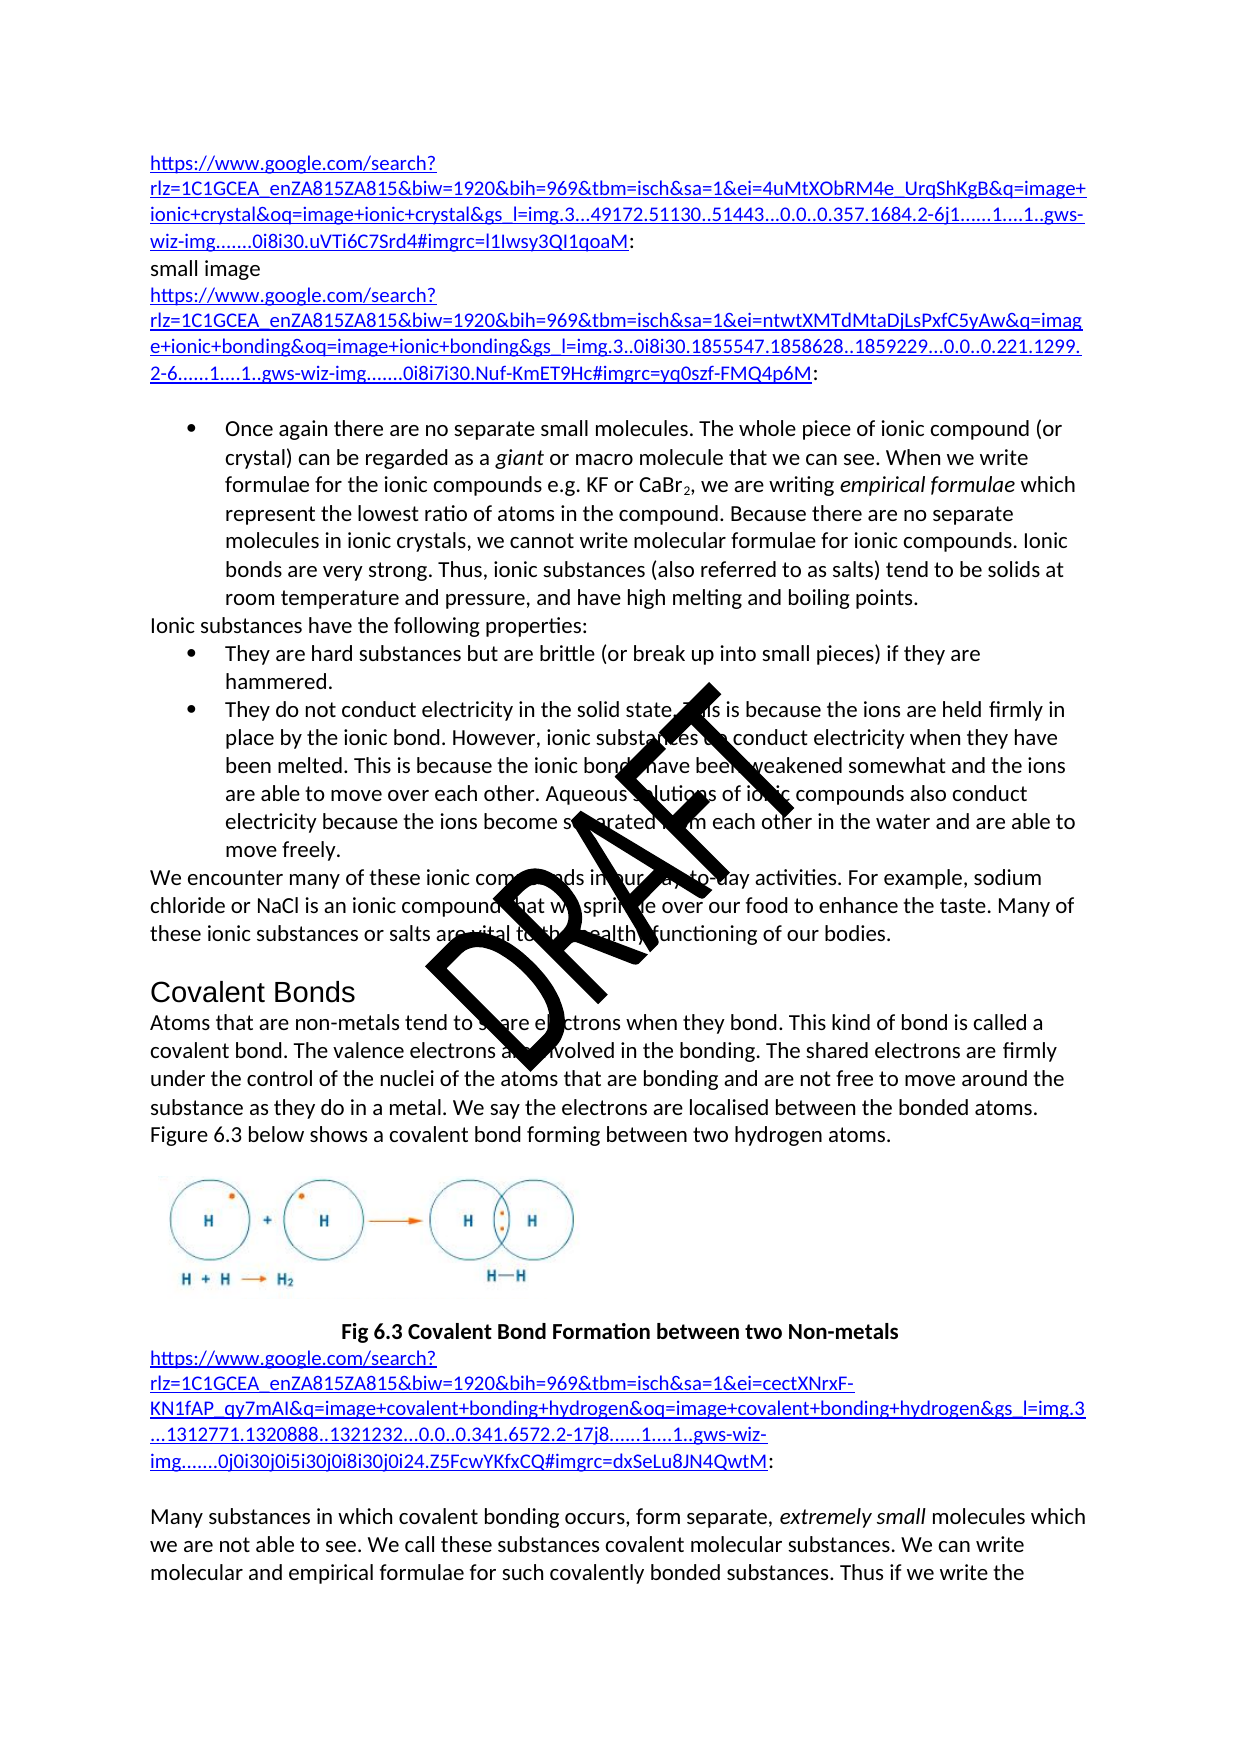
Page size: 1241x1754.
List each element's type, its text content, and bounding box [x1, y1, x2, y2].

text small image [150, 254, 1090, 282]
text Atoms that are non-metals tend to share electrons when they bond. This kind of bond is called a covalent bond. The valence electrons are involved in the bonding. The shared electrons are ﬁrmly under the control of the nuclei of the atoms that are bonding and are not free to move around the substance as they do in a metal. We say the electrons are localised between the bonded atoms. Figure 6.3 below shows a covalent bond forming between two hydrogen atoms. [150, 1008, 1090, 1149]
text https://www.google.com/search?rlz=1C1GCEA_enZA815ZA815&biw=1920&bih=969&tbm=isch&sa=1&ei=ntwtXMTdMtaDjLsPxfC5yAw&q=image+ionic+bonding&oq=image+ionic+bonding&gs_l=img.3..0i8i30.1855547.1858628..1859229...0.0..0.221.1299.2-6......1....1..gws-wiz-img.......0i8i7i30.Nuf-KmET9Hc#imgrc=yq0szf-FMQ4p6M: [150, 282, 1090, 387]
list They are hard substances but are brittle (or break up into small pieces) if they are hammered. [187, 639, 1090, 695]
list Once again there are no separate small molecules. The whole piece of ionic compound (or crystal) can be regarded as a giant or macro molecule that we can see. When we write formulae for the ionic compounds e.g. KF or CaBr2, we are writing empirical formulae which represent the lowest ratio of atoms in the compound. Because there are no separate molecules in ionic crystals, we cannot write molecular formulae for ionic compounds. Ionic bonds are very strong. Thus, ionic substances (also referred to as salts) tend to be solids at room temperature and pressure, and have high melting and boiling points. [187, 414, 1090, 611]
text Fig 6.3 Covalent Bond Formation between two Non-metals [150, 1317, 1090, 1345]
text https://www.google.com/search?rlz=1C1GCEA_enZA815ZA815&biw=1920&bih=969&tbm=isch&sa=1&ei=4uMtXObRM4e_UrqShKgB&q=image+ionic+crystal&oq=image+ionic+crystal&gs_l=img.3...49172.51130..51443...0.0..0.357.1684.2-6j1......1....1..gws-wiz-img.......0i8i30.uVTi6C7Srd4#imgrc=l1Iwsy3QI1qoaM: [150, 150, 1090, 254]
text Ionic substances have the following properties: [150, 611, 1090, 639]
text We encounter many of these ionic compounds in our day-to-day activities. For example, sodium chloride or NaCl is an ionic compound that we sprinkle over our food to enhance the taste. Many of these ionic substances or salts are vital to the healthy functioning of our bodies. [150, 863, 1090, 947]
text https://www.google.com/search?rlz=1C1GCEA_enZA815ZA815&biw=1920&bih=969&tbm=isch&sa=1&ei=cectXNrxF-KN1fAP_qy7mAI&q=image+covalent+bonding+hydrogen&oq=image+covalent+bonding+hydrogen&gs_l=img.3...1312771.1320888..1321232...0.0..0.341.6572.2-17j8......1....1..gws-wiz-img.......0j0i30j0i5i30j0i8i30j0i24.Z5FcwYKfxCQ#imgrc=dxSeLu8JN4QwtM: [150, 1345, 1090, 1474]
text Covalent Bonds [150, 975, 1090, 1008]
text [150, 1502, 1090, 1587]
list They do not conduct electricity in the solid state. This is because the ions are held ﬁrmly in place by the ionic bond. However, ionic substances do conduct electricity when they have been melted. This is because the ionic bonds have been weakened somewhat and the ions are able to move over each other. Aqueous solutions of ionic compounds also conduct electricity because the ions become separated from each other in the water and are able to move freely. [187, 695, 1090, 863]
picture [158, 1176, 581, 1299]
